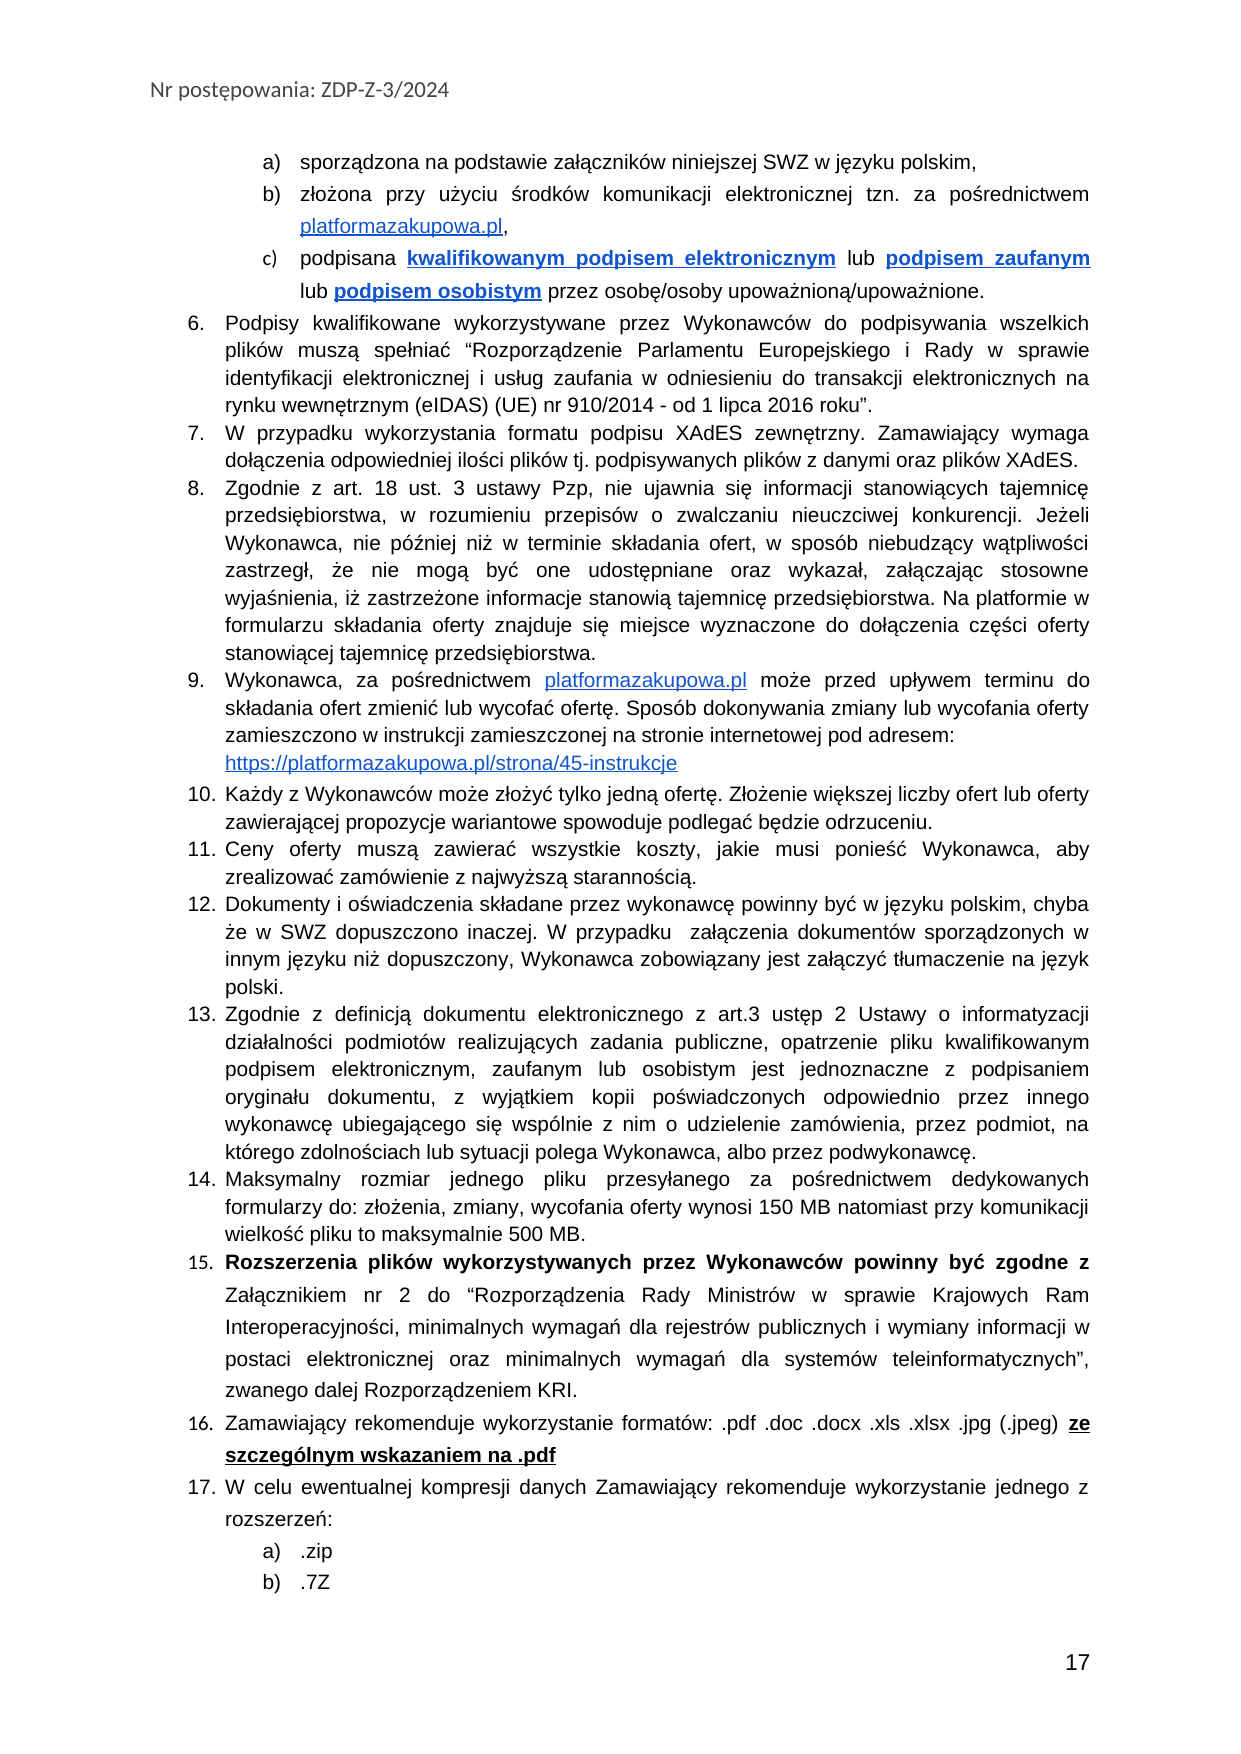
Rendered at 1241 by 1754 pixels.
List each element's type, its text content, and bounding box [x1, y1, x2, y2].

list .7Z [262, 1570, 1090, 1594]
list Podpisy kwalifikowane wykorzystywane przez Wykonawców do podpisywania wszelkich plików muszą spełniać “Rozporządzenie Parlamentu Europejskiego i Rady w sprawie identyfikacji elektronicznej i usług zaufania w odniesieniu do transakcji elektronicznych na rynku wewnętrznym (eIDAS) (UE) nr 910/2014 - od 1 lipca 2016 roku”. [187, 310, 1090, 417]
list Zamawiający rekomenduje wykorzystanie formatów: .pdf .doc .docx .xls .xlsx .jpg (.jpeg) ze szczególnym wskazaniem na .pdf [187, 1410, 1090, 1467]
list W celu ewentualnej kompresji danych Zamawiający rekomenduje wykorzystanie jednego z rozszerzeń: [187, 1475, 1090, 1531]
list Każdy z Wykonawców może złożyć tylko jedną ofertę. Złożenie większej liczby ofert lub oferty zawierającej propozycje wariantowe spowoduje podlegać będzie odrzuceniu. [187, 782, 1090, 833]
list Dokumenty i oświadczenia składane przez wykonawcę powinny być w języku polskim, chyba że w SWZ dopuszczono inaczej. W przypadku załączenia dokumentów sporządzonych w innym języku niż dopuszczony, Wykonawca zobowiązany jest załączyć tłumaczenie na język polski. [187, 892, 1090, 998]
list Ceny oferty muszą zawierać wszystkie koszty, jakie musi ponieść Wykonawca, aby zrealizować zamówienie z najwyższą starannością. [187, 837, 1090, 888]
list sporządzona na podstawie załączników niniejszej SWZ w języku polskim, [262, 150, 1090, 174]
list Rozszerzenia plików wykorzystywanych przez Wykonawców powinny być zgodne z Załącznikiem nr 2 do “Rozporządzenia Rady Ministrów w sprawie Krajowych Ram Interoperacyjności, minimalnych wymagań dla rejestrów publicznych i wymiany informacji w postaci elektronicznej oraz minimalnych wymagań dla systemów teleinformatycznych”, zwanego dalej Rozporządzeniem KRI. [187, 1249, 1090, 1402]
list złożona przy użyciu środków komunikacji elektronicznej tzn. za pośrednictwem platformazakupowa.pl, [262, 182, 1090, 237]
list .zip [262, 1538, 1090, 1562]
list Zgodnie z definicją dokumentu elektronicznego z art.3 ustęp 2 Ustawy o informatyzacji działalności podmiotów realizujących zadania publiczne, opatrzenie pliku kwalifikowanym podpisem elektronicznym, zaufanym lub osobistym jest jednoznaczne z podpisaniem oryginału dokumentu, z wyjątkiem kopii poświadczonych odpowiednio przez innego wykonawcę ubiegającego się wspólnie z nim o udzielenie zamówienia, przez podmiot, na którego zdolnościach lub sytuacji polega Wykonawca, albo przez podwykonawcę. [187, 1002, 1090, 1163]
list Zgodnie z art. 18 ust. 3 ustawy Pzp, nie ujawnia się informacji stanowiących tajemnicę przedsiębiorstwa, w rozumieniu przepisów o zwalczaniu nieuczciwej konkurencji. Jeżeli Wykonawca, nie później niż w terminie składania ofert, w sposób niebudzący wątpliwości zastrzegł, że nie mogą być one udostępniane oraz wykazał, załączając stosowne wyjaśnienia, iż zastrzeżone informacje stanowią tajemnicę przedsiębiorstwa. Na platformie w formularzu składania oferty znajduje się miejsce wyznaczone do dołączenia części oferty stanowiącej tajemnicę przedsiębiorstwa. [187, 475, 1090, 664]
list W przypadku wykorzystania formatu podpisu XAdES zewnętrzny. Zamawiający wymaga dołączenia odpowiedniej ilości plików tj. podpisywanych plików z danymi oraz plików XAdES. [187, 420, 1090, 472]
list Maksymalny rozmiar jednego pliku przesyłanego za pośrednictwem dedykowanych formularzy do: złożenia, zmiany, wycofania oferty wynosi 150 MB natomiast przy komunikacji wielkość pliku to maksymalnie 500 MB. [187, 1167, 1090, 1246]
text https://platformazakupowa.pl/strona/45-instrukcje [225, 750, 1090, 774]
list podpisana kwalifikowanym podpisem elektronicznym lub podpisem zaufanym lub podpisem osobistym przez osobę/osoby upoważnioną/upoważnione. [262, 245, 1090, 302]
list Wykonawca, za pośrednictwem platformazakupowa.pl może przed upływem terminu do składania ofert zmienić lub wycofać ofertę. Sposób dokonywania zmiany lub wycofania oferty zamieszczono w instrukcji zamieszczonej na stronie internetowej pod adresem: [187, 668, 1090, 747]
